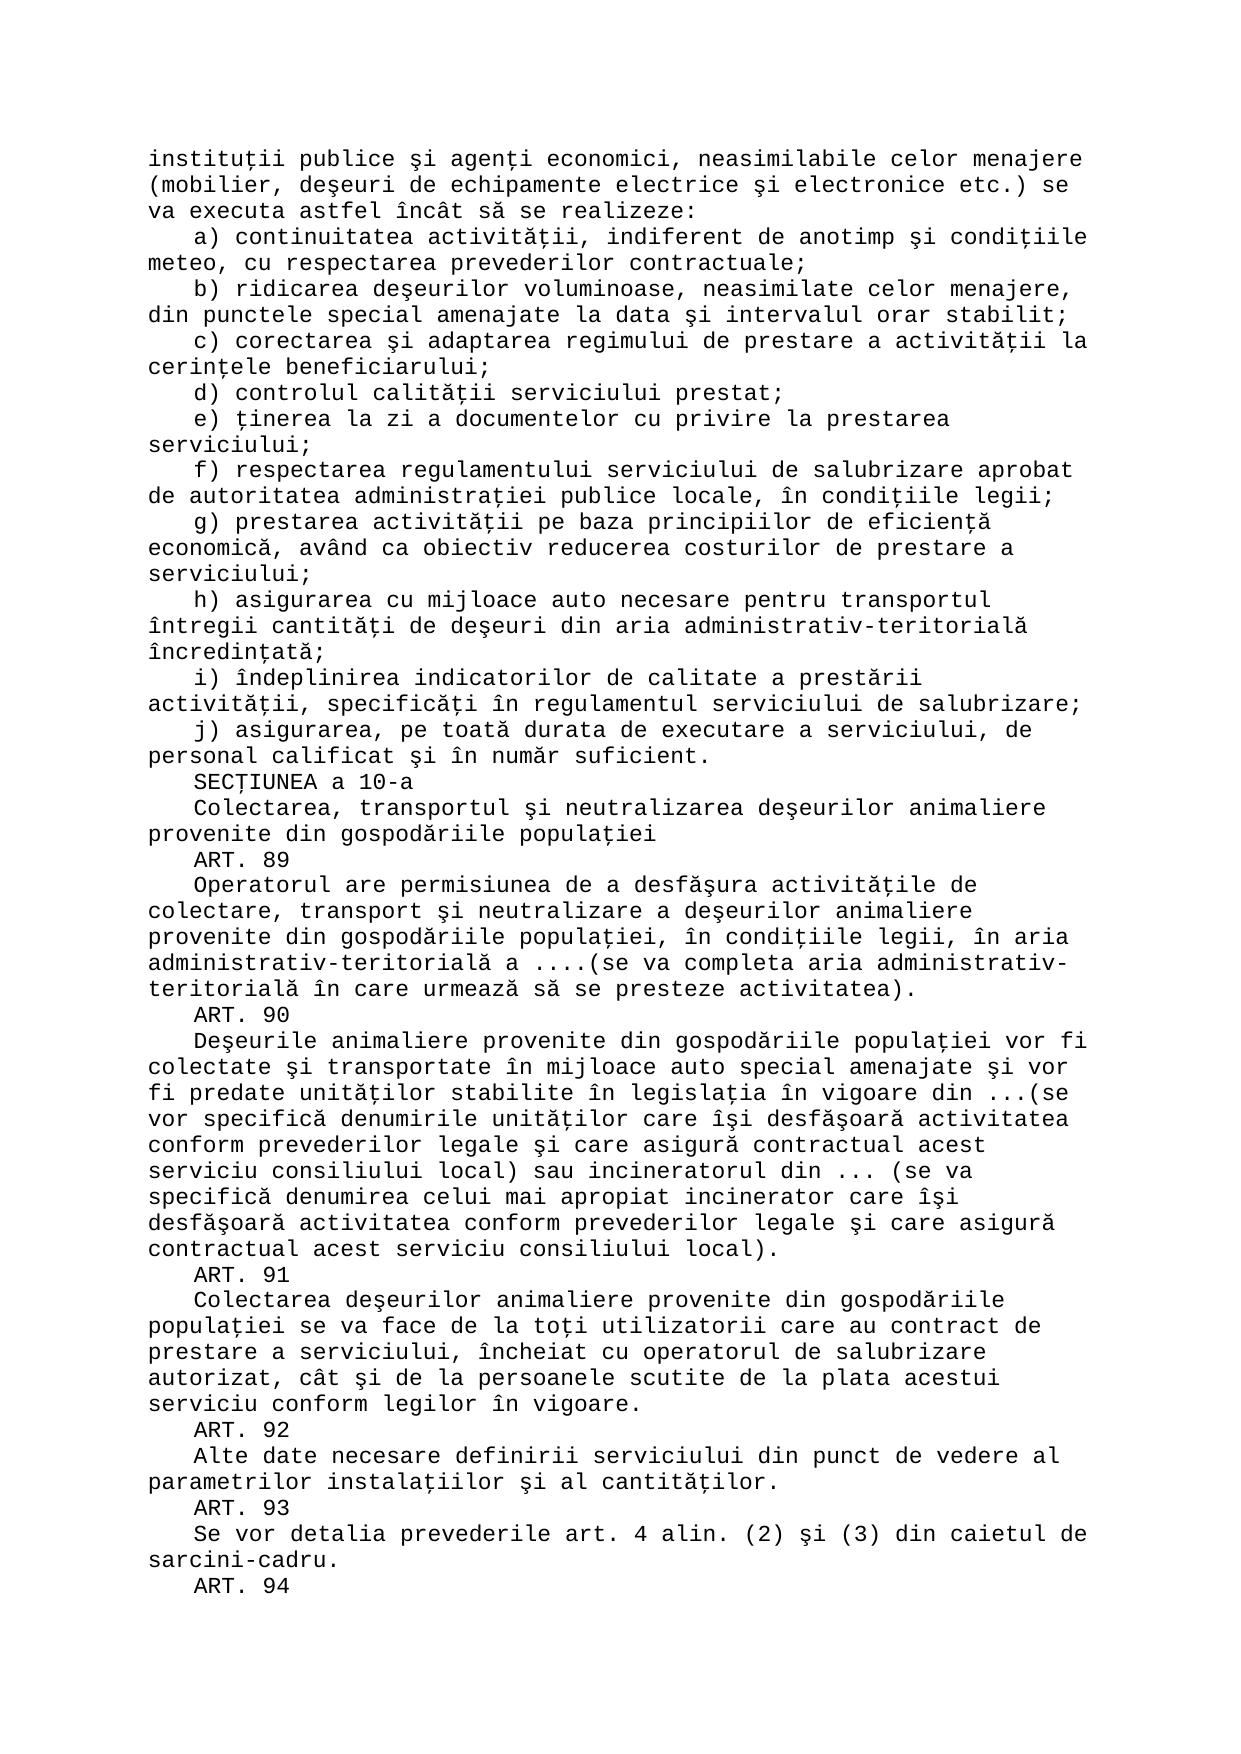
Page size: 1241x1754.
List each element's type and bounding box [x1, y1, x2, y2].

text [148, 148, 1093, 1600]
